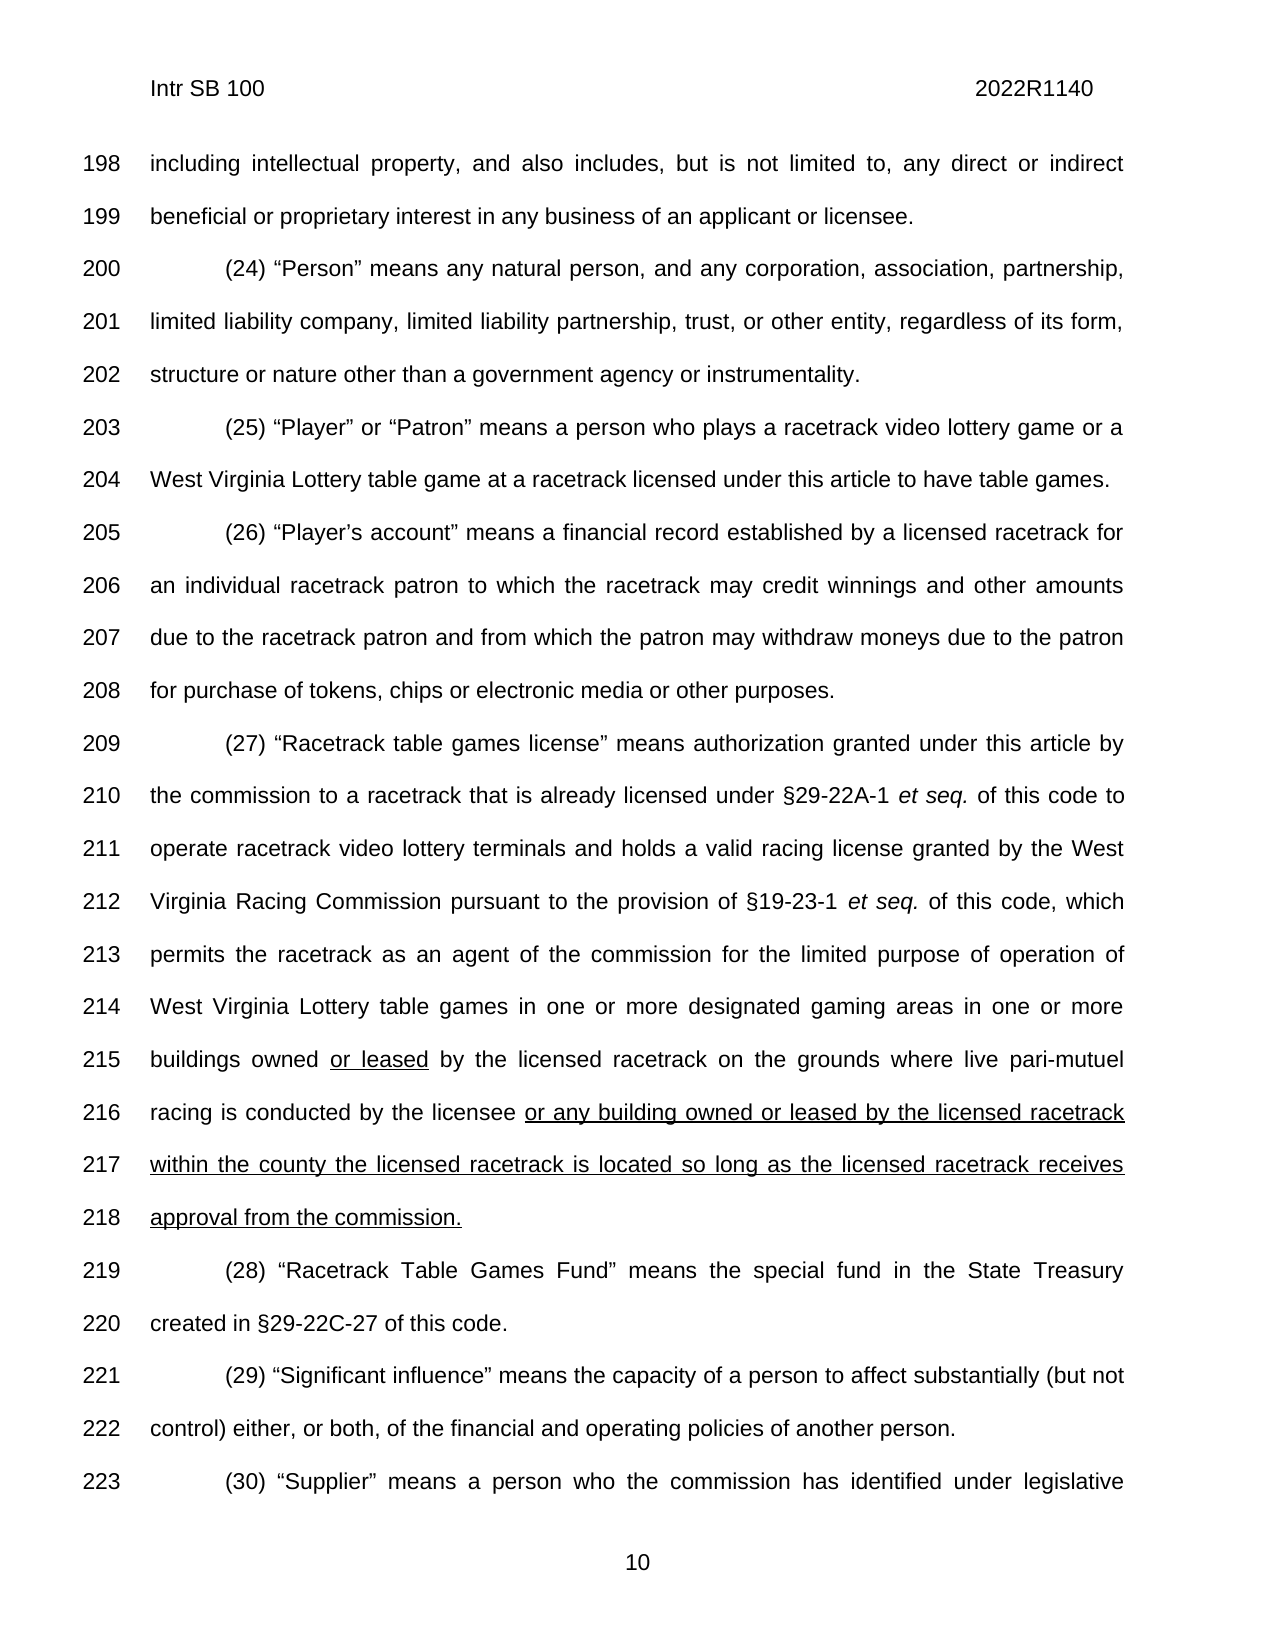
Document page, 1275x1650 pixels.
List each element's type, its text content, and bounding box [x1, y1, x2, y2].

text (25) “Player” or “Patron” means a person who plays a racetrack video lottery game or a West Virginia Lottery table game at a racetrack licensed under this article to have table games. [150, 413, 1125, 493]
text (28) “Racetrack Table Games Fund” means the special fund in the State Treasury created in §29-22C-27 of this code. [150, 1257, 1125, 1336]
text (27) “Racetrack table games license” means authorization granted under this article by the commission to a racetrack that is already licensed under §29-22A-1 et seq. of this code to operate racetrack video lottery terminals and holds a valid racing license granted by the West Virginia Racing Commission pursuant to the provision of §19-23-1 et seq. of this code, which permits the racetrack as an agent of the commission for the limited purpose of operation of West Virginia Lottery table games in one or more designated gaming areas in one or more buildings owned or leased by the licensed racetrack on the grounds where live pari-mutuel racing is conducted by the licensee or any building owned or leased by the licensed racetrack within the county the licensed racetrack is located so long as the licensed racetrack receives approval from the commission. [150, 730, 1125, 1174]
text (26) “Player’s account” means a financial record established by a licensed racetrack for an individual racetrack patron to which the racetrack may credit winnings and other amounts due to the racetrack patron and from which the patron may withdraw moneys due to the patron for purchase of tokens, chips or electronic media or other purposes. [150, 519, 1125, 703]
text (24) “Person” means any natural person, and any corporation, association, partnership, limited liability company, limited liability partnership, trust, or other entity, regardless of its form, structure or nature other than a government agency or instrumentality. [150, 255, 1125, 387]
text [150, 1468, 1125, 1494]
text (27) “Racetrack table games license” means authorization granted under this article by the commission to a racetrack that is already licensed under §29-22A-1 et seq. of this code to operate racetrack video lottery terminals and holds a valid racing license granted by the West Virginia Racing Commission pursuant to the provision of §19-23-1 et seq. of this code, which permits the racetrack as an agent of the commission for the limited purpose of operation of West Virginia Lottery table games in one or more designated gaming areas in one or more buildings owned or leased by the licensed racetrack on the grounds where live pari-mutuel racing is conducted by the licensee or any building owned or leased by the licensed racetrack within the county the licensed racetrack is located so long as the licensed racetrack receives approval from the commission. [150, 1175, 1125, 1231]
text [150, 150, 1125, 229]
text (29) “Significant influence” means the capacity of a person to affect substantially (but not control) either, or both, of the financial and operating policies of another person. [150, 1362, 1125, 1441]
